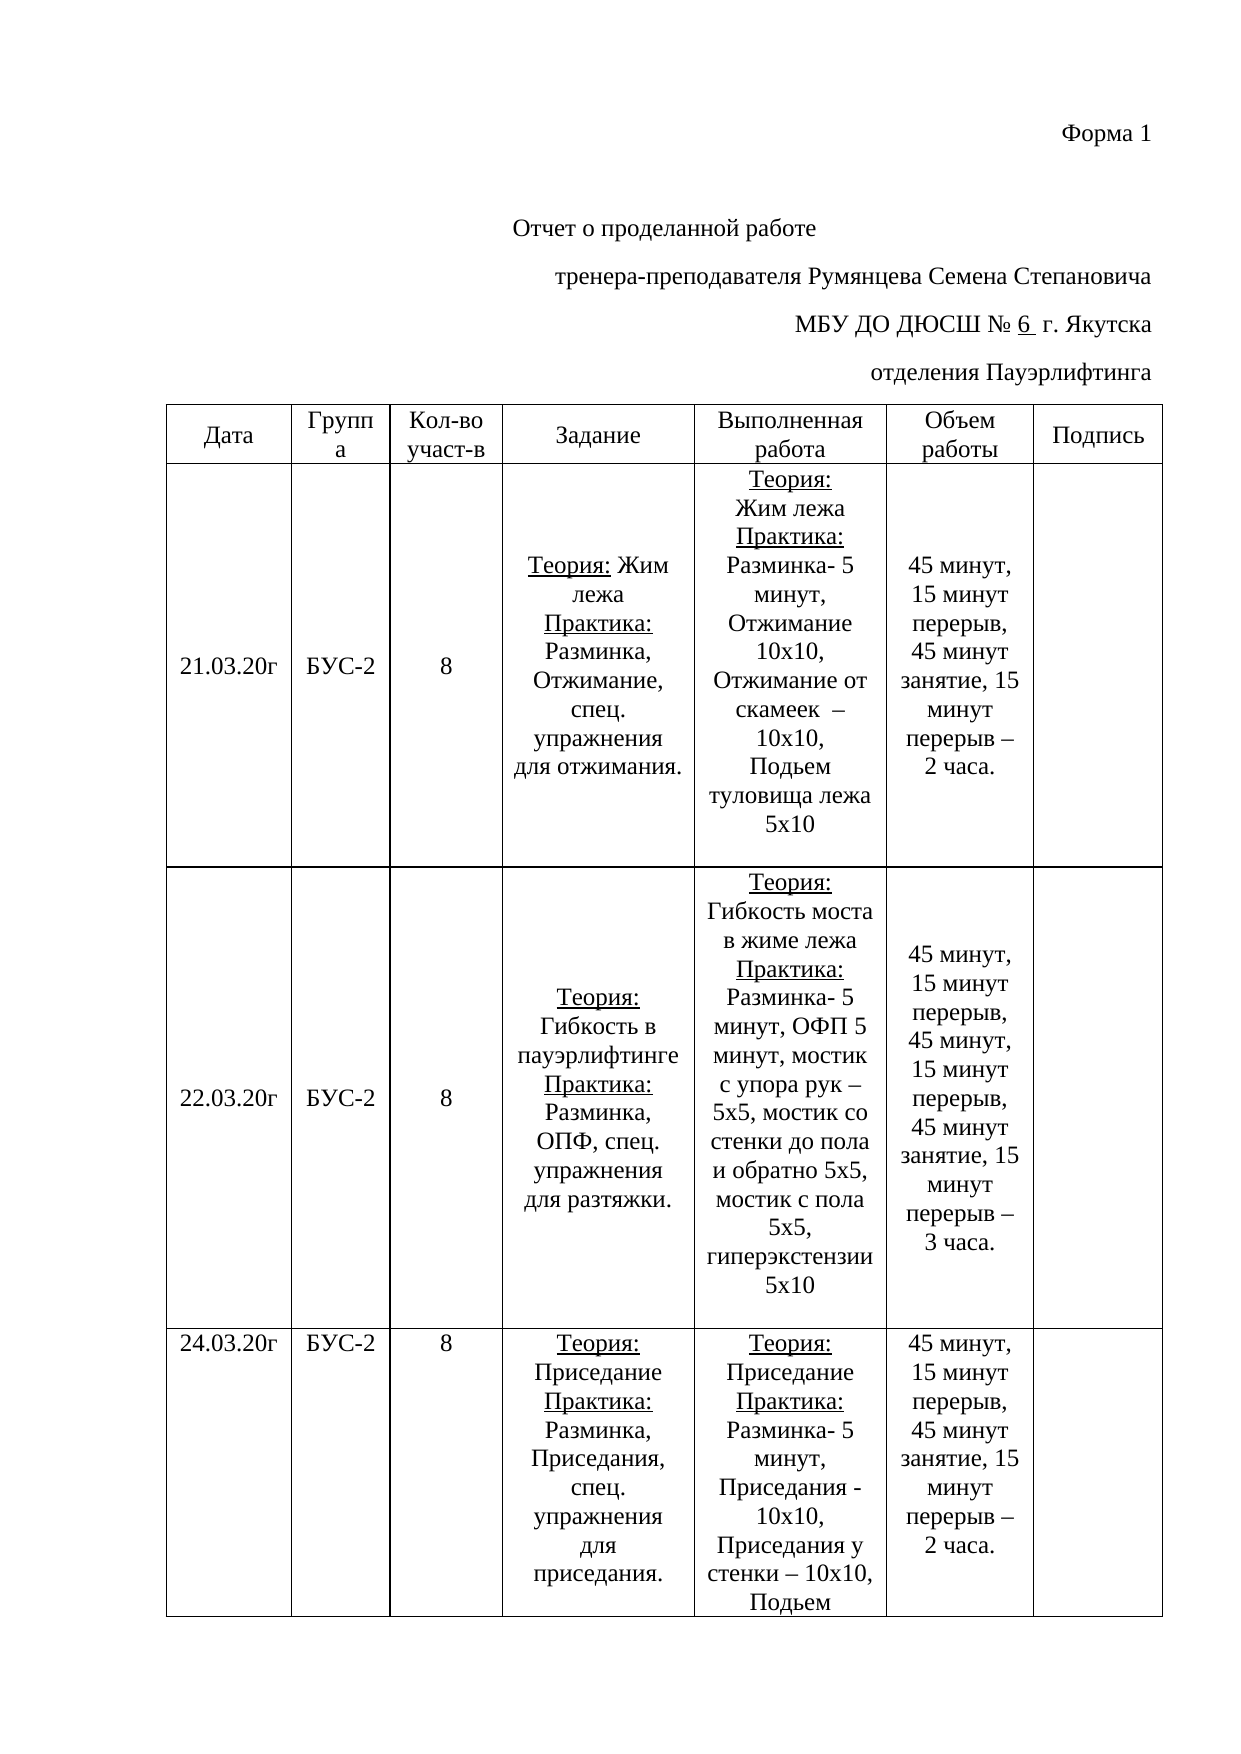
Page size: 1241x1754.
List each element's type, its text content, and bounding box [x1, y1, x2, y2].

table_cell 45 минут, 15 минут перерыв, 45 минут занятие, 15 минут перерыв – 2 часа. [887, 464, 1033, 866]
table_header Выполненная работа [695, 405, 886, 463]
table_cell БУС-2 [292, 464, 389, 866]
text отделения Пауэрлифтинга [177, 357, 1152, 385]
table_header Объем работы [887, 405, 1033, 463]
table_header Кол-во участ-в [391, 405, 502, 463]
table_cell 8 [391, 868, 502, 1327]
table_cell Теория: Жим лежа Практика: Разминка- 5 минут, Отжимание 10х10, Отжимание от скамеек – 10х10, Подьем туловища лежа 5х10 [695, 464, 886, 866]
table_cell 8 [391, 464, 502, 866]
table_cell БУС-2 [292, 1329, 389, 1616]
table_header Группа [292, 405, 389, 463]
table_cell 22.03.20г [167, 868, 291, 1327]
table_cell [503, 1329, 694, 1616]
table_cell [1034, 1329, 1162, 1616]
table_header Дата [167, 405, 291, 463]
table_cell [887, 1329, 1033, 1616]
text МБУ ДО ДЮСШ № 6 г. Якутска [177, 309, 1152, 338]
text Форма 1 [177, 118, 1152, 147]
table_cell БУС-2 [292, 868, 389, 1327]
table_cell [1034, 464, 1162, 866]
table_cell 24.03.20г [167, 1329, 291, 1616]
table_cell Теория: Жим лежа Практика: Разминка, Отжимание, спец. упражнения для отжимания. [503, 464, 694, 866]
text Отчет о проделанной работе [177, 213, 1152, 242]
table_cell 21.03.20г [167, 464, 291, 866]
text тренера-преподавателя Румянцева Семена Степановича [177, 261, 1152, 290]
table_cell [695, 1329, 886, 1616]
table_header Подпись [1034, 405, 1162, 463]
table_cell Теория: Гибкость в пауэрлифтинге Практика: Разминка, ОПФ, спец. упражнения для разтяжки. [503, 868, 694, 1327]
table_header Задание [503, 405, 694, 463]
table_cell [1034, 868, 1162, 1327]
table_cell 45 минут, 15 минут перерыв, 45 минут, 15 минут перерыв, 45 минут занятие, 15 минут перерыв – 3 часа. [887, 868, 1033, 1327]
table_cell 8 [391, 1329, 502, 1616]
table_cell Теория: Гибкость моста в жиме лежа Практика: Разминка- 5 минут, ОФП 5 минут, мостик с упора рук – 5х5, мостик со стенки до пола и обратно 5х5, мостик с пола 5х5, гиперэкстензии 5х10 [695, 868, 886, 1327]
